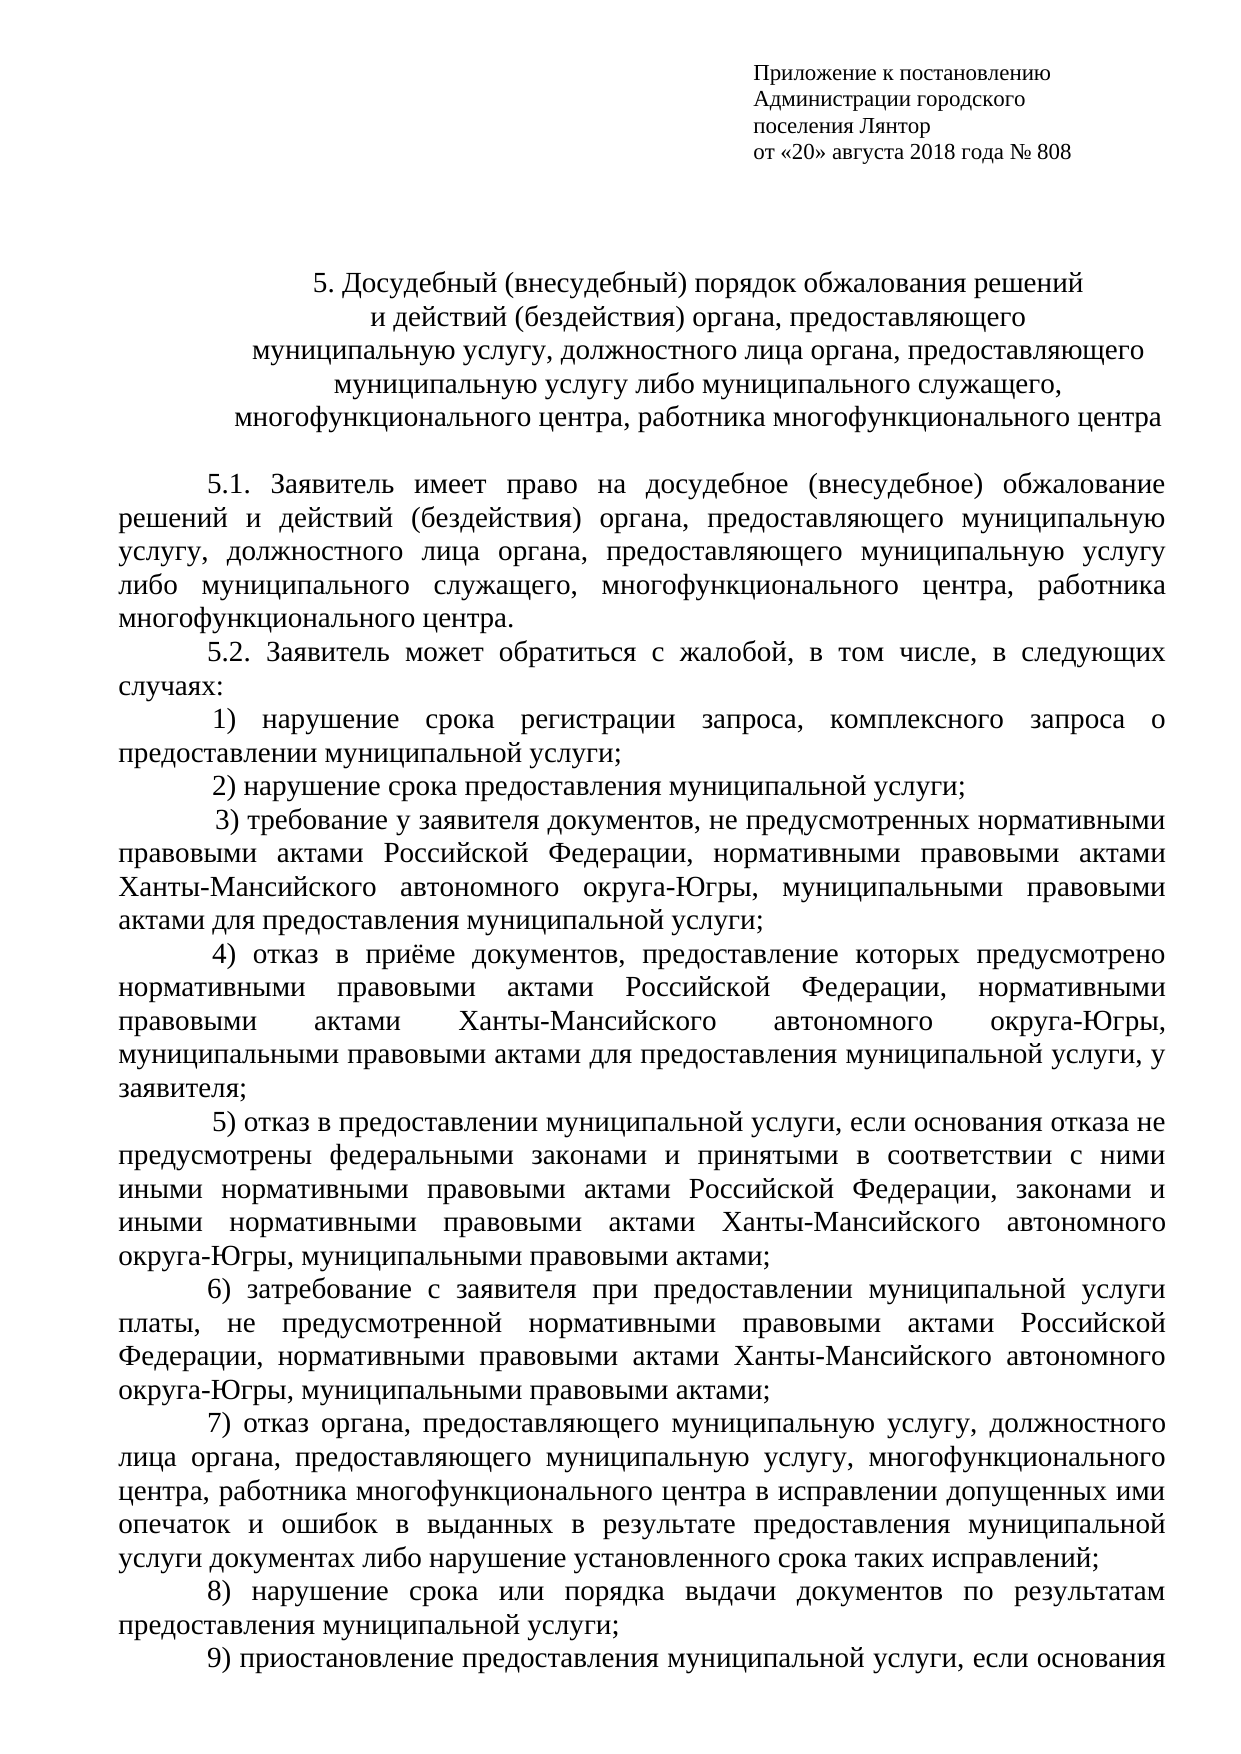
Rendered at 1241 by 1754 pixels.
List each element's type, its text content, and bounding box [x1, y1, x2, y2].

text и действий (бездействия) органа, предоставляющего [230, 299, 1167, 332]
text поселения Лянтор [753, 112, 1167, 138]
text 5) отказ в предоставлении муниципальной услуги, если основания отказа не предусмотрены федеральными законами и принятыми в соответствии с ними иными нормативными правовыми актами Российской Федерации, законами и иными нормативными правовыми актами Ханты-Мансийского автономного округа-Югры, муниципальными правовыми актами; [118, 1104, 1167, 1271]
text 2) нарушение срока предоставления муниципальной услуги; [118, 768, 1167, 802]
text 8) нарушение срока или порядка выдачи документов по результатам предоставления муниципальной услуги; [118, 1573, 1167, 1640]
text от «20» августа 2018 года № 808 [753, 138, 1167, 164]
text Приложение к постановлению [753, 59, 1167, 86]
text 5.2. Заявитель может обратиться с жалобой, в том числе, в следующих случаях: [118, 634, 1167, 701]
text 6) затребование с заявителя при предоставлении муниципальной услуги платы, не предусмотренной нормативными правовыми актами Российской Федерации, нормативными правовыми актами Ханты-Мансийского автономного округа-Югры, муниципальными правовыми актами; [118, 1271, 1167, 1406]
text муниципальную услугу, должностного лица органа, предоставляющего муниципальную услугу либо муниципального служащего, многофункционального центра, работника многофункционального центра [230, 332, 1167, 433]
text Администрации городского [753, 86, 1167, 112]
text 5. Досудебный (внесудебный) порядок обжалования решений [230, 265, 1167, 299]
text 7) отказ органа, предоставляющего муниципальную услугу, должностного лица органа, предоставляющего муниципальную услугу, многофункционального центра, работника многофункционального центра в исправлении допущенных ими опечаток и ошибок в выданных в результате предоставления муниципальной услуги документах либо нарушение установленного срока таких исправлений; [118, 1406, 1167, 1573]
text 4) отказ в приёме документов, предоставление которых предусмотрено нормативными правовыми актами Российской Федерации, нормативными правовыми актами Ханты-Мансийского автономного округа-Югры, муниципальными правовыми актами для предоставления муниципальной услуги, у заявителя; [118, 936, 1167, 1104]
text 5.1. Заявитель имеет право на досудебное (внесудебное) обжалование решений и действий (бездействия) органа, предоставляющего муниципальную услугу, должностного лица органа, предоставляющего муниципальную услугу либо муниципального служащего, многофункционального центра, работника многофункционального центра. [118, 466, 1167, 634]
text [118, 1640, 1167, 1674]
text 3) требование у заявителя документов, не предусмотренных нормативными правовыми актами Российской Федерации, нормативными правовыми актами Ханты-Мансийского автономного округа-Югры, муниципальными правовыми актами для предоставления муниципальной услуги; [118, 802, 1167, 936]
text 1) нарушение срока регистрации запроса, комплексного запроса о предоставлении муниципальной услуги; [118, 701, 1167, 768]
